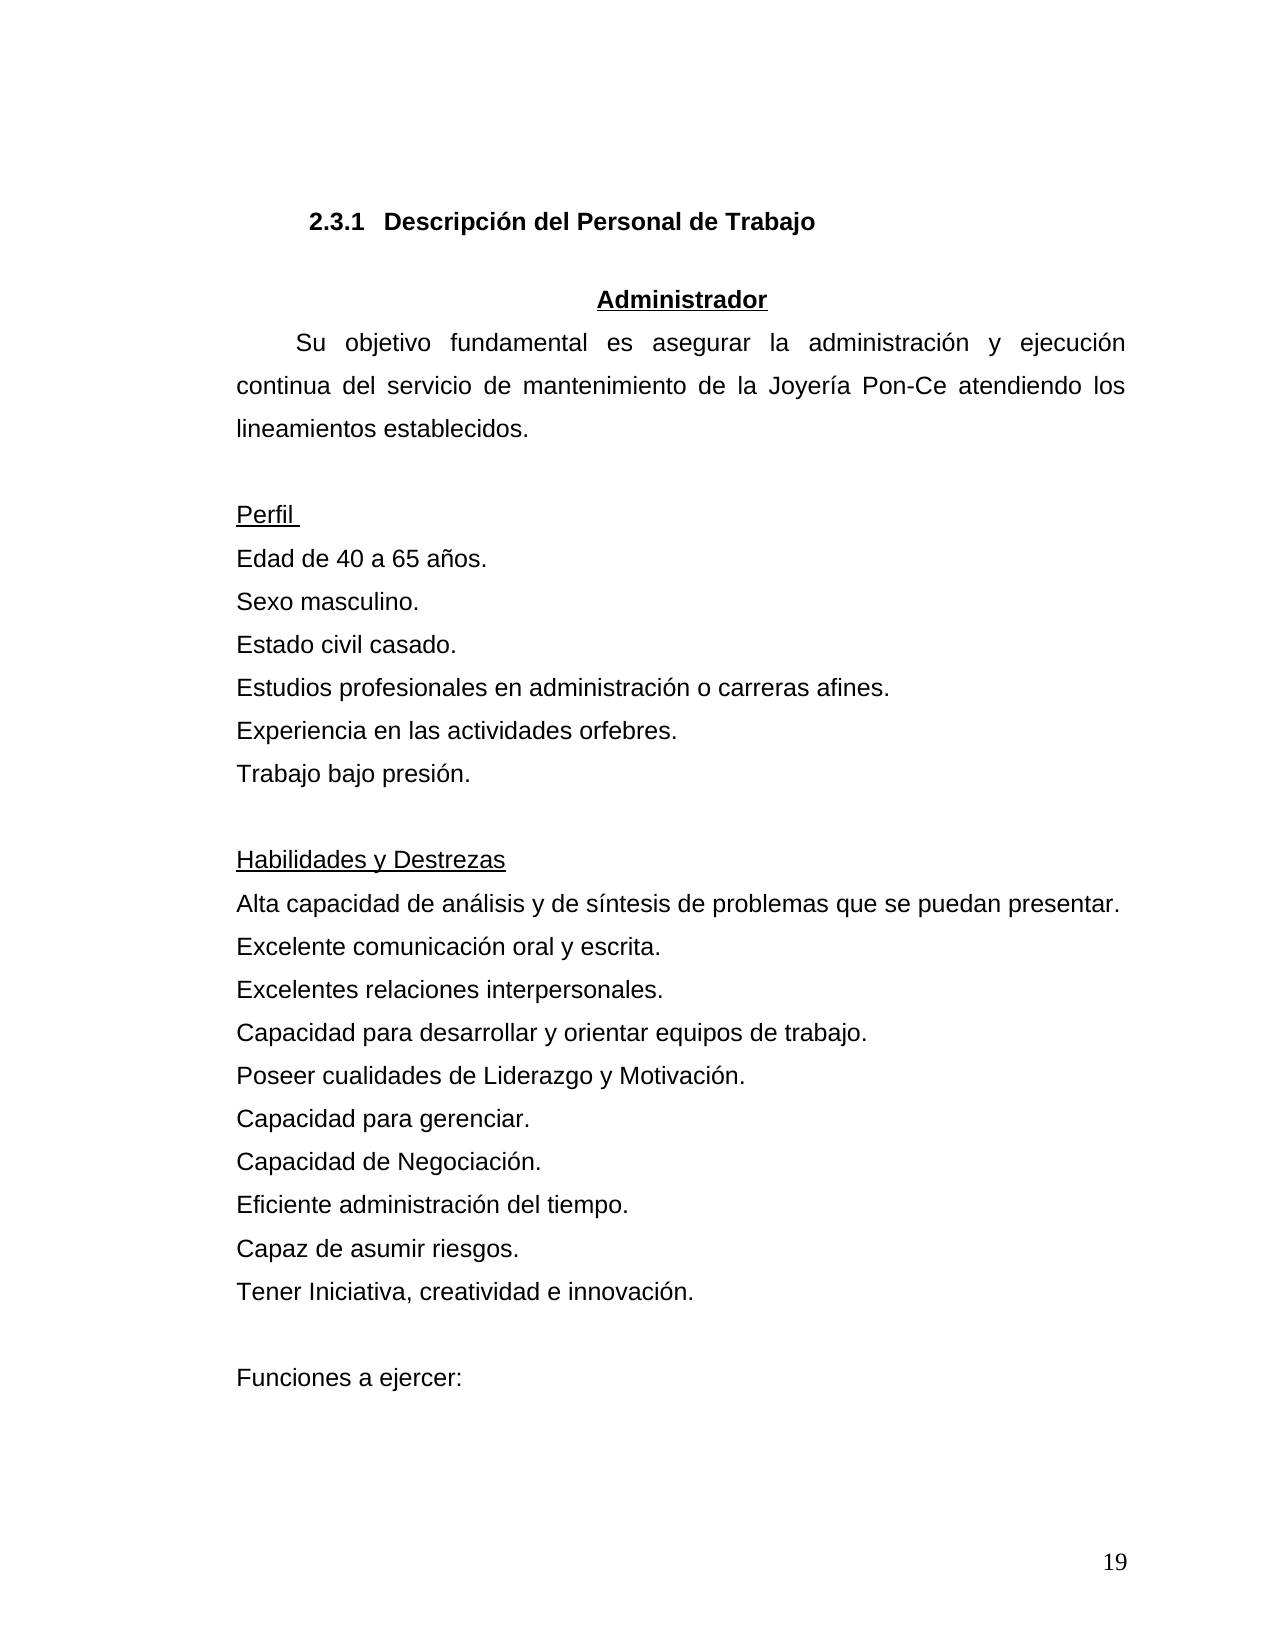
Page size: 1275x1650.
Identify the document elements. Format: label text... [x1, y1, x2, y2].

text Excelente comunicación oral y escrita. [236, 932, 1127, 961]
text Excelentes relaciones interpersonales. [236, 975, 1127, 1004]
text Capacidad de Negociación. [236, 1147, 1127, 1176]
text Tener Iniciativa, creatividad e innovación. [236, 1277, 1127, 1306]
text Experiencia en las actividades orfebres. [236, 716, 1127, 745]
text Capacidad para desarrollar y orientar equipos de trabajo. [236, 1018, 1127, 1047]
text Trabajo bajo presión. [236, 759, 1127, 788]
text Sexo masculino. [236, 587, 1127, 616]
text Edad de 40 a 65 años. [236, 544, 1127, 572]
text Perfil [236, 501, 1127, 529]
text Poseer cualidades de Liderazgo y Motivación. [236, 1061, 1127, 1090]
text Estudios profesionales en administración o carreras afines. [236, 673, 1127, 702]
text Alta capacidad de análisis y de síntesis de problemas que se puedan presentar. [236, 889, 1127, 917]
text Capacidad para gerenciar. [236, 1104, 1127, 1133]
text Funciones a ejercer: [236, 1363, 1127, 1392]
subtitle Descripción del Personal de Trabajo [309, 207, 1127, 236]
text Habilidades y Destrezas [236, 846, 1127, 874]
text Eficiente administración del tiempo. [236, 1191, 1127, 1219]
text Su objetivo fundamental es asegurar la administración y ejecución continua del servicio de mantenimiento de la Joyería Pon-Ce atendiendo los lineamientos establecidos. [236, 328, 1127, 443]
text Administrador [236, 285, 1127, 314]
text Estado civil casado. [236, 630, 1127, 659]
text Capaz de asumir riesgos. [236, 1234, 1127, 1262]
